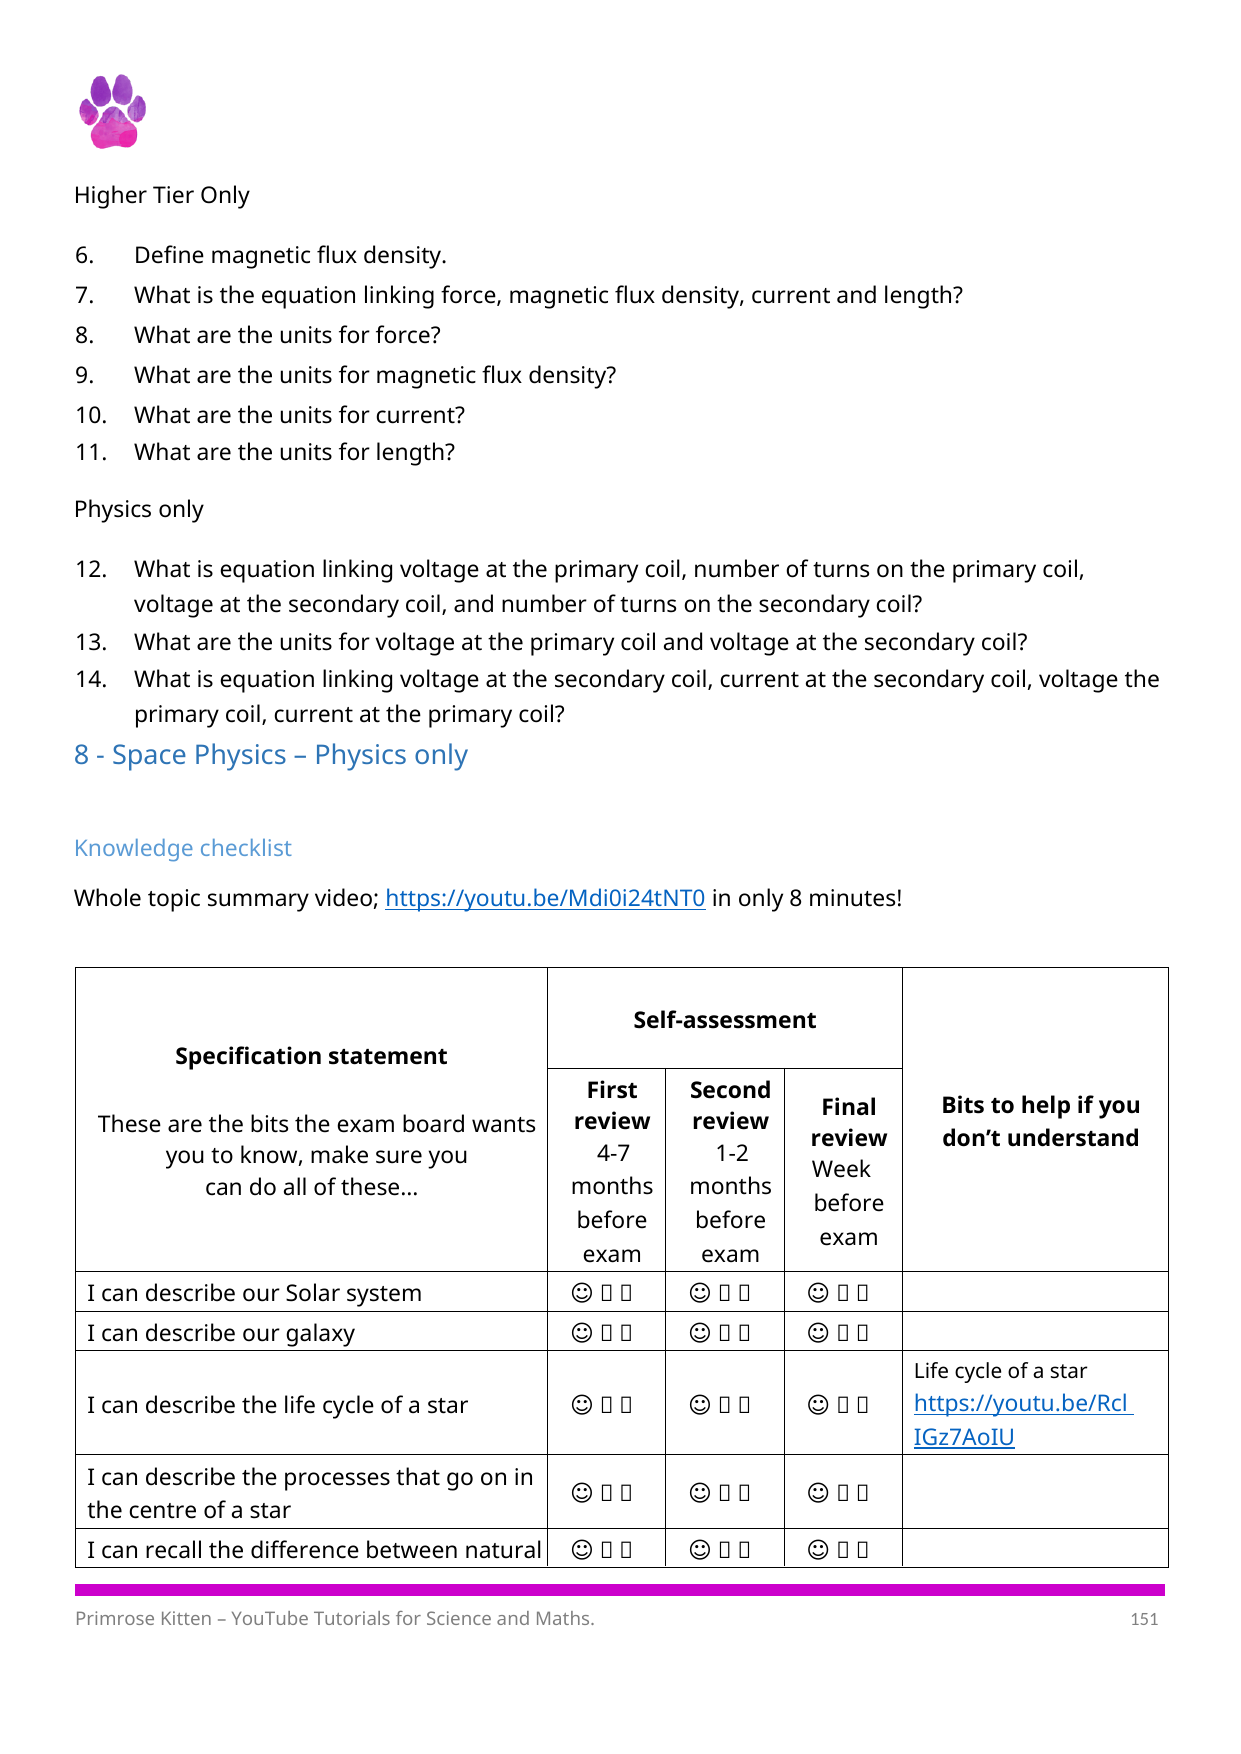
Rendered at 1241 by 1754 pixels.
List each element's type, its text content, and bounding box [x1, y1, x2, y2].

list What are the units for current? [75, 399, 1163, 430]
text Knowledge checklist [73, 832, 334, 863]
list What are the units for length? [75, 436, 1163, 467]
text Physics only [73, 493, 1163, 524]
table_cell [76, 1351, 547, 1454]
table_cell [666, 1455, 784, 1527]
list What are the units for force? [75, 319, 1163, 350]
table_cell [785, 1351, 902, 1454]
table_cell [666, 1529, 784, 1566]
text Whole topic summary video; https://youtu.be/Mdi0i24tNT0 in only 8 minutes! [73, 882, 1163, 913]
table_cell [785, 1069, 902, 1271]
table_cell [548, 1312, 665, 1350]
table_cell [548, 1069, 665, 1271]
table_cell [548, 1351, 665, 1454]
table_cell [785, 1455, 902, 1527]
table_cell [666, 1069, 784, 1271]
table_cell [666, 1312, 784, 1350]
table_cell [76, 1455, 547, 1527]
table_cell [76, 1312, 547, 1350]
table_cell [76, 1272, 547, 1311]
subtitle 8 - Space Physics – Physics only [73, 735, 1085, 772]
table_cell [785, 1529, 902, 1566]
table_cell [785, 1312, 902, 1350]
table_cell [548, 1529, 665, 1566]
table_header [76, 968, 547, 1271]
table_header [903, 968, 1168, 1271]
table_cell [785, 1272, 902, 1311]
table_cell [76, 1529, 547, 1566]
picture [75, 73, 149, 151]
list What is the equation linking force, magnetic flux density, current and length? [75, 279, 1163, 310]
list What are the units for voltage at the primary coil and voltage at the secondary coil? [75, 626, 1163, 657]
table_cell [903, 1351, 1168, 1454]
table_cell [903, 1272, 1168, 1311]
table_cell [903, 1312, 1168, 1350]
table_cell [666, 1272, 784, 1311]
list What is equation linking voltage at the secondary coil, current at the secondary coil, voltage the primary coil, current at the primary coil? [75, 663, 1163, 729]
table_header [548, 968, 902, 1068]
list What are the units for magnetic flux density? [75, 359, 1163, 390]
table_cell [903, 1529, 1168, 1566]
list Define magnetic flux density. [75, 239, 1163, 270]
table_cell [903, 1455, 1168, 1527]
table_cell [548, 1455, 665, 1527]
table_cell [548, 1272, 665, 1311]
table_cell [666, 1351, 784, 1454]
list What is equation linking voltage at the primary coil, number of turns on the primary coil, voltage at the secondary coil, and number of turns on the secondary coil? [75, 553, 1163, 619]
text Higher Tier Only [73, 179, 1163, 210]
